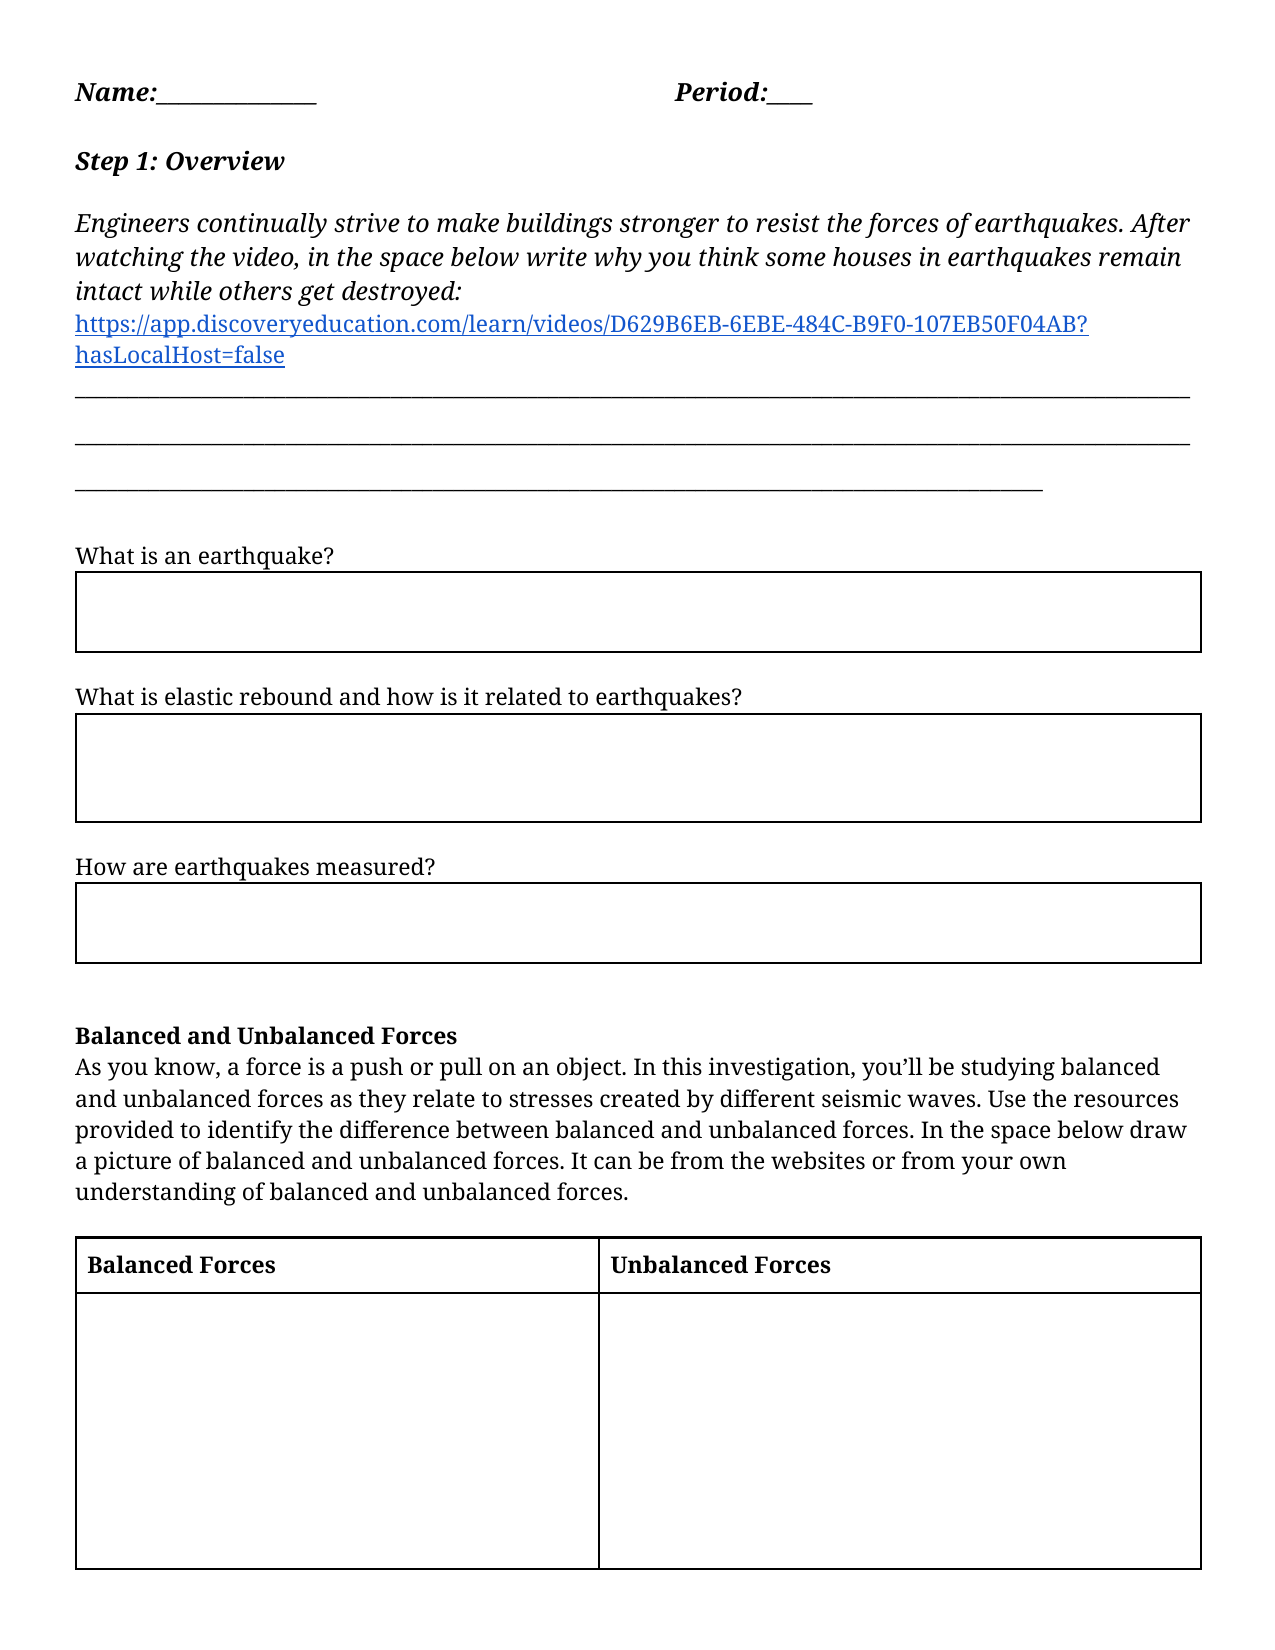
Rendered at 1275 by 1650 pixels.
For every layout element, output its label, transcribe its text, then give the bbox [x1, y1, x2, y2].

table_header [77, 884, 1200, 962]
text How are earthquakes measured? [75, 851, 1200, 882]
table_header Balanced Forces [77, 1239, 598, 1292]
text Balanced and Unbalanced Forces [75, 1020, 1200, 1051]
text What is an earthquake? [75, 540, 1200, 571]
text ________________________________________________________________________________________________________________________________________________________________________________________________________________________________________________________________________________________________________________ [75, 371, 1200, 496]
table_header [77, 573, 1200, 651]
table_header Unbalanced Forces [600, 1239, 1200, 1292]
text https://app.discoveryeducation.com/learn/videos/D629B6EB-6EBE-484C-B9F0-107EB50F04AB?hasLocalHost=false [75, 308, 1200, 371]
table_header [77, 715, 1200, 821]
text Engineers continually strive to make buildings stronger to resist the forces of earthquakes. After watching the video, in the space below write why you think some houses in earthquakes remain intact while others get destroyed: [75, 206, 1200, 308]
table_cell [77, 1294, 598, 1568]
text What is elastic rebound and how is it related to earthquakes? [75, 681, 1200, 713]
text Name:______________ Period:____ [75, 75, 1200, 109]
text Step 1: Overview [75, 143, 1200, 177]
text As you know, a force is a push or pull on an object. In this investigation, you’ll be studying balanced and unbalanced forces as they relate to stresses created by different seismic waves. Use the resources provided to identify the difference between balanced and unbalanced forces. In the space below draw a picture of balanced and unbalanced forces. It can be from the websites or from your own understanding of balanced and unbalanced forces. [75, 1051, 1200, 1208]
table_cell [600, 1294, 1200, 1568]
